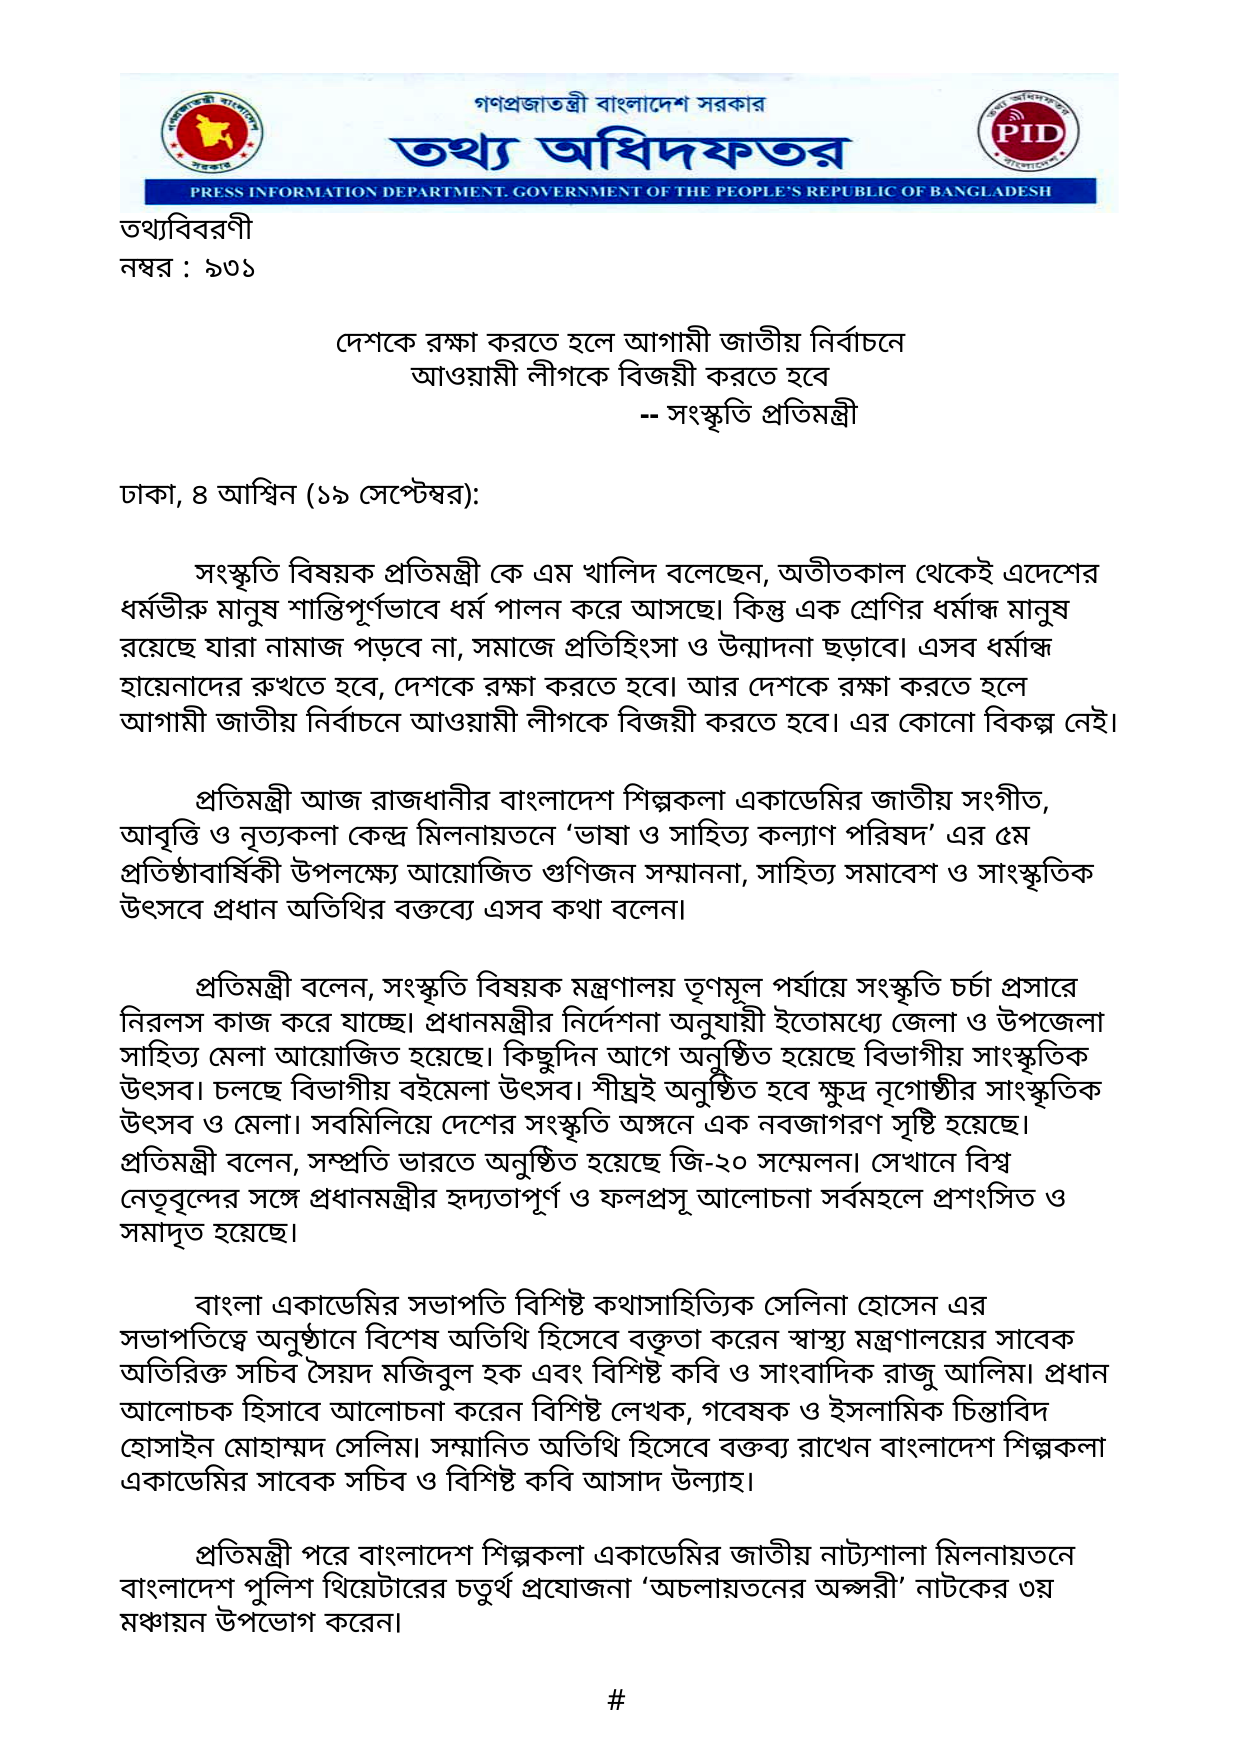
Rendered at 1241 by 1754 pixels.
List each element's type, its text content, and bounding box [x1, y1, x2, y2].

text প্রতিমন্ত্রী বলেন, সংস্কৃতি বিষয়ক মন্ত্রণালয় তৃণমূল পর্যায়ে সংস্কৃতি চর্চা প্রসারে নিরলস কাজ করে যাচ্ছে। প্রধানমন্ত্রীর নির্দেশনা অনুযায়ী ইতোমধ্যে জেলা ও উপজেলা সাহিত্য মেলা আয়োজিত হয়েছে। কিছুদিন আগে অনুষ্ঠিত হয়েছে বিভাগীয় সাংস্কৃতিক উৎসব। চলছে বিভাগীয় বইমেলা উৎসব। শীঘ্রই অনুষ্ঠিত হবে ক্ষুদ্র নৃগোষ্ঠীর সাংস্কৃতিক উৎসব ও মেলা। সবমিলিয়ে দেশের সংস্কৃতি অঙ্গনে এক নবজাগরণ সৃষ্টি হয়েছে। প্রতিমন্ত্রী বলেন, সম্প্রতি ভারতে অনুষ্ঠিত হয়েছে জি-২০ সম্মেলন। সেখানে বিশ্ব নেতৃবৃন্দের সঙ্গে প্রধানমন্ত্রীর হৃদ্যতাপূর্ণ ও ফলপ্রসূ আলোচনা সর্বমহলে প্রশংসিত ও সমাদৃত হয়েছে। [120, 966, 1120, 1249]
text দেশকে রক্ষা করতে হলে আগামী জাতীয় নির্বাচনে [120, 326, 1120, 359]
text প্রতিমন্ত্রী আজ রাজধানীর বাংলাদেশ শিল্পকলা একাডেমির জাতীয় সংগীত, আবৃত্তি ও নৃত্যকলা কেন্দ্র মিলনায়তনে ‘ভাষা ও সাহিত্য কল্যাণ পরিষদ’ এর ৫ম প্রতিষ্ঠাবার্ষিকী উপলক্ষ্যে আয়োজিত গুণিজন সম্মাননা, সাহিত্য সমাবেশ ও সাংস্কৃতিক উৎসবে প্রধান অতিথির বক্তব্যে এসব কথা বলেন। [120, 779, 1120, 926]
text প্রতিমন্ত্রী পরে বাংলাদেশ শিল্পকলা একাডেমির জাতীয় নাট্যশালা মিলনায়তনে বাংলাদেশ পুলিশ থিয়েটারের চতুর্থ প্রযোজনা ‘অচলায়তনের অপ্সরী’ নাটকের ৩য় মঞ্চায়ন উপভোগ করেন। [120, 1538, 1120, 1640]
text -- সংস্কৃতি প্রতিমন্ত্রী [120, 393, 1120, 433]
text বাংলা একাডেমির সভাপতি বিশিষ্ট কথাসাহিত্যিক সেলিনা হোসেন এর সভাপতিত্বে অনুষ্ঠানে বিশেষ অতিথি হিসেবে বক্তৃতা করেন স্বাস্থ্য মন্ত্রণালয়ের সাবেক অতিরিক্ত সচিব সৈয়দ মজিবুল হক এবং বিশিষ্ট কবি ও সাংবাদিক রাজু আলিম। প্রধান আলোচক হিসাবে আলোচনা করেন বিশিষ্ট লেখক, গবেষক ও ইসলামিক চিন্তাবিদ হোসাইন মোহাম্মদ সেলিম। সম্মানিত অতিথি হিসেবে বক্তব্য রাখেন বাংলাদেশ শিল্পকলা একাডেমির সাবেক সচিব ও বিশিষ্ট কবি আসাদ উল্যাহ। [120, 1289, 1120, 1498]
text তথ্যবিবরণী নম্বর : ৯৩১ [120, 213, 1112, 286]
text # [120, 1679, 1112, 1719]
text সংস্কৃতি বিষয়ক প্রতিমন্ত্রী কে এম খালিদ বলেছেন, অতীতকাল থেকেই এদেশের ধর্মভীরু মানুষ শান্তিপূর্ণভাবে ধর্ম পালন করে আসছে। কিন্তু এক শ্রেণির ধর্মান্ধ মানুষ রয়েছে যারা নামাজ পড়বে না, সমাজে প্রতিহিংসা ও উন্মাদনা ছড়াবে। এসব ধর্মান্ধ হায়েনাদের রুখতে হবে, দেশকে রক্ষা করতে হবে। আর দেশকে রক্ষা করতে হলে আগামী জাতীয় নির্বাচনে আওয়ামী লীগকে বিজয়ী করতে হবে। এর কোনো বিকল্প নেই। [120, 552, 1120, 739]
text আওয়ামী লীগকে বিজয়ী করতে হবে [120, 359, 1120, 393]
text ঢাকা, ৪ আশ্বিন (১৯ সেপ্টেম্বর): [120, 473, 1120, 513]
